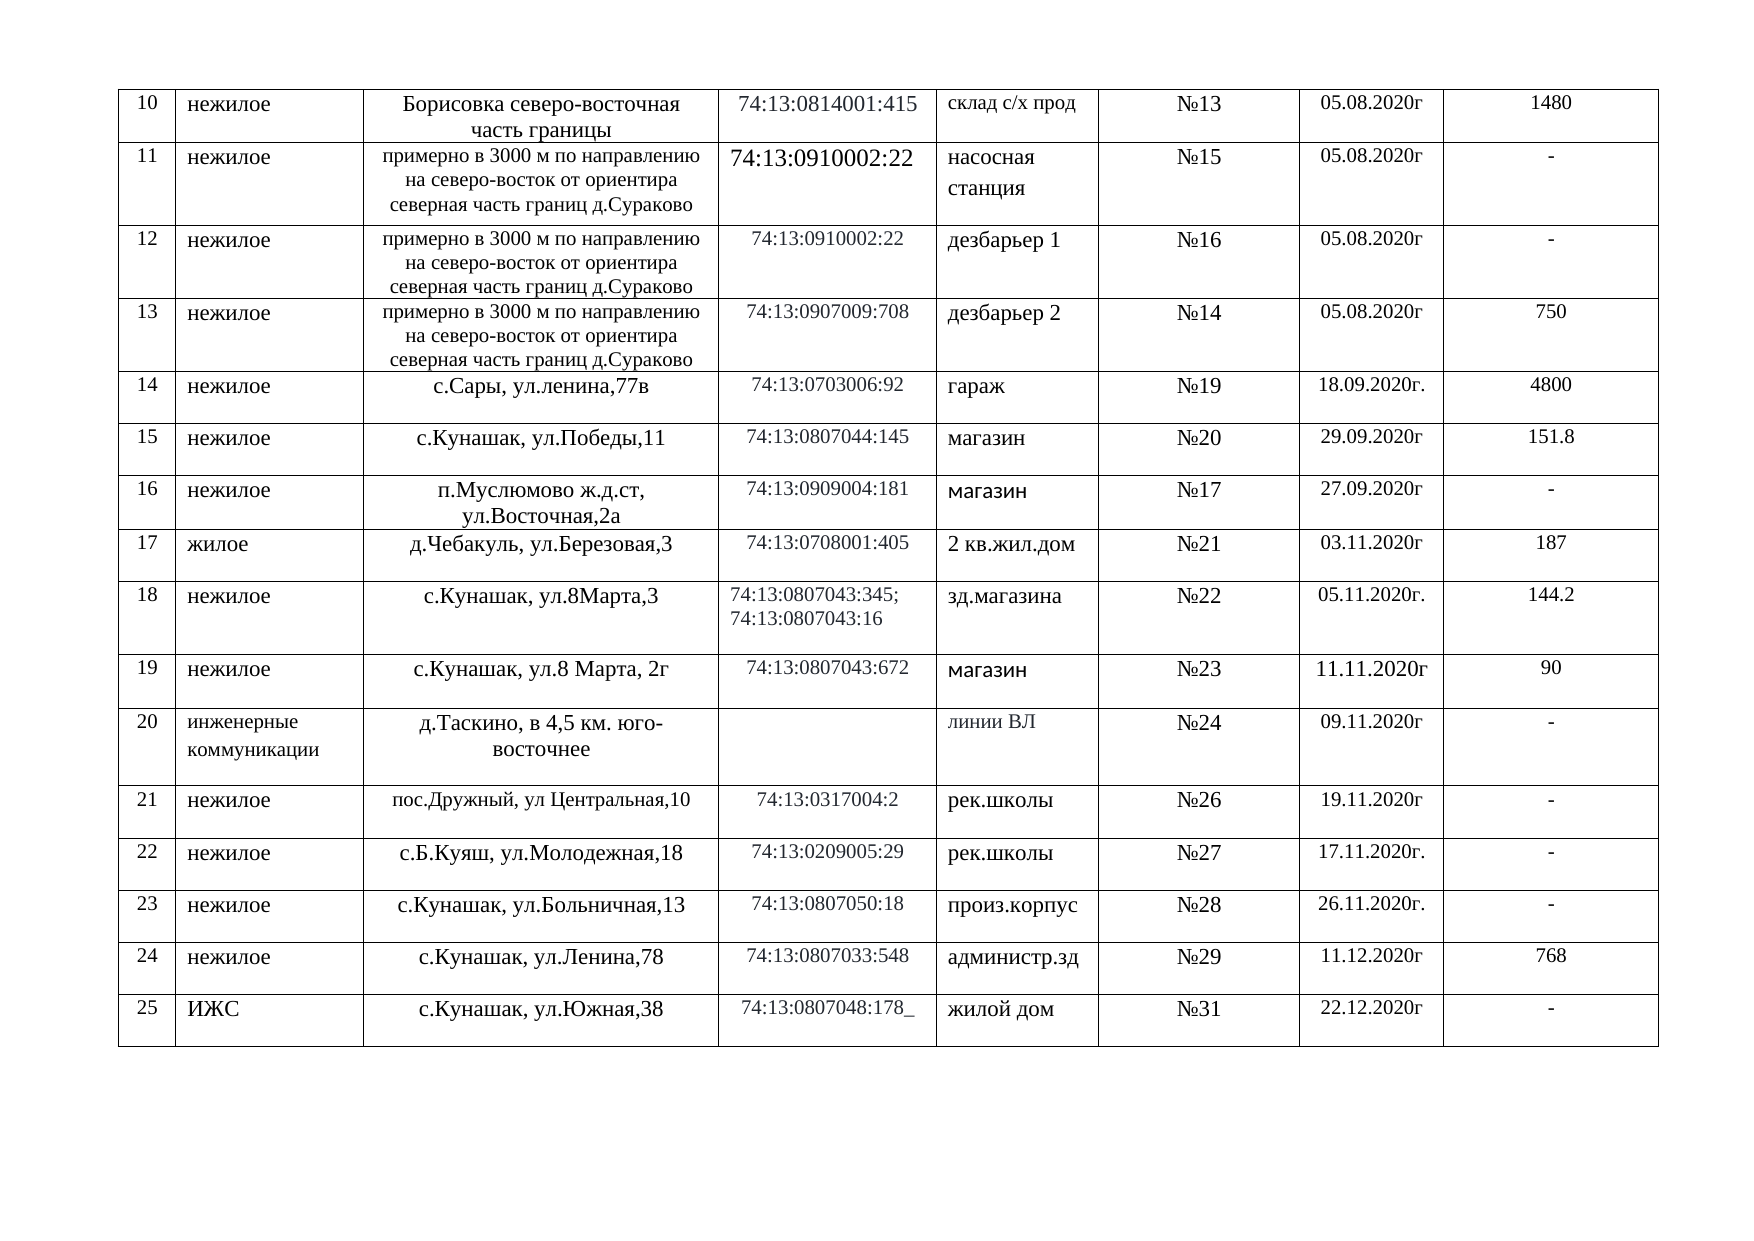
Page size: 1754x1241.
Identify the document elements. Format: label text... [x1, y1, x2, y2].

table_cell 74:13:0317004:2 [719, 786, 936, 837]
table_cell рек.школы [937, 839, 1098, 889]
table_cell 74:13:0814001:415 [719, 90, 936, 142]
table_cell с.Кунашак, ул.Больничная,13 [364, 891, 718, 942]
table_cell 74:13:0807044:145 [719, 424, 936, 475]
table_cell 17 [119, 530, 175, 581]
table_cell нежилое [176, 786, 363, 837]
table_cell №20 [1099, 424, 1299, 475]
table_cell 74:13:0807050:18 [719, 891, 936, 942]
table_cell №28 [1099, 891, 1299, 942]
table_cell [719, 709, 936, 785]
table_cell 11 [119, 143, 175, 224]
table_cell 1480 [1444, 90, 1658, 142]
table_cell - [1444, 226, 1658, 298]
table_cell №22 [1099, 582, 1299, 654]
table_cell 03.11.2020г [1300, 530, 1443, 581]
table_cell насосная станция [937, 143, 1098, 224]
table_cell - [1444, 891, 1658, 942]
table_cell - [1444, 709, 1658, 785]
table_cell 74:13:0708001:405 [719, 530, 936, 581]
table_cell 74:13:0807033:548 [719, 943, 936, 994]
table_cell с.Кунашак, ул.8Марта,3 [364, 582, 718, 654]
table_cell 05.11.2020г. [1300, 582, 1443, 654]
table_cell 2 кв.жил.дом [937, 530, 1098, 581]
table_cell магазин [937, 476, 1098, 529]
table_cell 90 [1444, 655, 1658, 708]
table_cell примерно в по направлению на северо-восток от ориентира северная часть границ д.Сураково [364, 299, 718, 371]
table_cell №29 [1099, 943, 1299, 994]
table_cell д.Чебакуль, ул.Березовая,3 [364, 530, 718, 581]
table_cell 74:13:0703006:92 [719, 372, 936, 423]
table_cell дезбарьер 2 [937, 299, 1098, 371]
table_cell 17.11.2020г. [1300, 839, 1443, 889]
table_cell произ.корпус [937, 891, 1098, 942]
table_cell 19 [119, 655, 175, 708]
table_cell 18.09.2020г. [1300, 372, 1443, 423]
table_cell с.Сары, ул.ленина,77в [364, 372, 718, 423]
table_cell 16 [119, 476, 175, 529]
table_cell 74:13:0910002:22 [719, 143, 936, 224]
table_cell №26 [1099, 786, 1299, 837]
table_cell магазин [937, 655, 1098, 708]
table_cell 27.09.2020г [1300, 476, 1443, 529]
table_cell 11.11.2020г [1300, 655, 1443, 708]
table_cell нежилое [176, 372, 363, 423]
table_cell 18 [119, 582, 175, 654]
table_cell гараж [937, 372, 1098, 423]
table_cell склад с/х прод [937, 90, 1098, 142]
table_cell №16 [1099, 226, 1299, 298]
table_cell Борисовка северо-восточная часть границы [364, 90, 718, 142]
table_cell нежилое [176, 839, 363, 889]
table_cell 05.08.2020г [1300, 226, 1443, 298]
table_cell с.Кунашак, ул.8 Марта, 2г [364, 655, 718, 708]
table_cell 11.12.2020г [1300, 943, 1443, 994]
table_cell с.Кунашак, ул.Южная,38 [364, 995, 718, 1046]
table_cell д.Таскино, в . юго-восточнее [364, 709, 718, 785]
table_cell 19.11.2020г [1300, 786, 1443, 837]
table_cell 144.2 [1444, 582, 1658, 654]
table_cell 74:13:0209005:29 [719, 839, 936, 889]
table_cell 74:13:0807043:672 [719, 655, 936, 708]
table_cell с.Кунашак, ул.Победы,11 [364, 424, 718, 475]
table_cell 74:13:0907009:708 [719, 299, 936, 371]
table_cell нежилое [176, 655, 363, 708]
table_cell 05.08.2020г [1300, 143, 1443, 224]
table_cell инженерные коммуникации [176, 709, 363, 785]
table_cell 20 [119, 709, 175, 785]
table_cell нежилое [176, 582, 363, 654]
table_cell 750 [1444, 299, 1658, 371]
table_cell №14 [1099, 299, 1299, 371]
table_cell 12 [119, 226, 175, 298]
table_cell №31 [1099, 995, 1299, 1046]
table_cell жилой дом [937, 995, 1098, 1046]
table_cell пос.Дружный, ул Центральная,10 [364, 786, 718, 837]
table_cell нежилое [176, 226, 363, 298]
table_cell примерно в по направлению на северо-восток от ориентира северная часть границ д.Сураково [364, 226, 718, 298]
table_cell 74:13:0807048:178_ [719, 995, 936, 1046]
table_cell нежилое [176, 424, 363, 475]
table_cell - [1444, 143, 1658, 224]
table_cell 4800 [1444, 372, 1658, 423]
table_cell 25 [119, 995, 175, 1046]
table_cell нежилое [176, 143, 363, 224]
table_cell зд.магазина [937, 582, 1098, 654]
table_cell нежилое [176, 891, 363, 942]
table_cell №23 [1099, 655, 1299, 708]
table_cell - [1444, 786, 1658, 837]
table_cell - [1444, 476, 1658, 529]
table_cell №13 [1099, 90, 1299, 142]
table_cell 21 [119, 786, 175, 837]
table_cell администр.зд [937, 943, 1098, 994]
table_cell 05.08.2020г [1300, 299, 1443, 371]
table_cell 24 [119, 943, 175, 994]
table_cell 14 [119, 372, 175, 423]
table_cell 10 [119, 90, 175, 142]
table_cell магазин [937, 424, 1098, 475]
table_cell 768 [1444, 943, 1658, 994]
table_cell 05.08.2020г [1300, 90, 1443, 142]
table_cell примерно в по направлению на северо-восток от ориентира северная часть границ д.Сураково [364, 143, 718, 224]
table_cell п.Муслюмово ж.д.ст, ул.Восточная,2а [364, 476, 718, 529]
table_cell 15 [119, 424, 175, 475]
table_cell 187 [1444, 530, 1658, 581]
table_cell 74:13:0909004:181 [719, 476, 936, 529]
table_cell жилое [176, 530, 363, 581]
table_cell с.Б.Куяш, ул.Молодежная,18 [364, 839, 718, 889]
table_cell №24 [1099, 709, 1299, 785]
table_cell №19 [1099, 372, 1299, 423]
table_cell ИЖС [176, 995, 363, 1046]
table_cell 29.09.2020г [1300, 424, 1443, 475]
table_cell - [1444, 839, 1658, 889]
table_cell 23 [119, 891, 175, 942]
table_cell №27 [1099, 839, 1299, 889]
table_cell 151.8 [1444, 424, 1658, 475]
table_cell 26.11.2020г. [1300, 891, 1443, 942]
table_cell рек.школы [937, 786, 1098, 837]
table_cell дезбарьер 1 [937, 226, 1098, 298]
table_cell 22.12.2020г [1300, 995, 1443, 1046]
table_cell 22 [119, 839, 175, 889]
table_cell с.Кунашак, ул.Ленина,78 [364, 943, 718, 994]
table_cell 74:13:0807043:345; 74:13:0807043:16 [719, 582, 936, 654]
table_cell 13 [119, 299, 175, 371]
table_cell №17 [1099, 476, 1299, 529]
table_cell нежилое [176, 90, 363, 142]
table_cell нежилое [176, 943, 363, 994]
table_cell нежилое [176, 299, 363, 371]
table_cell 74:13:0910002:22 [719, 226, 936, 298]
table_cell линии ВЛ [937, 709, 1098, 785]
table_cell нежилое [176, 476, 363, 529]
table_cell 09.11.2020г [1300, 709, 1443, 785]
table_cell №21 [1099, 530, 1299, 581]
table_cell №15 [1099, 143, 1299, 224]
table_cell - [1444, 995, 1658, 1046]
